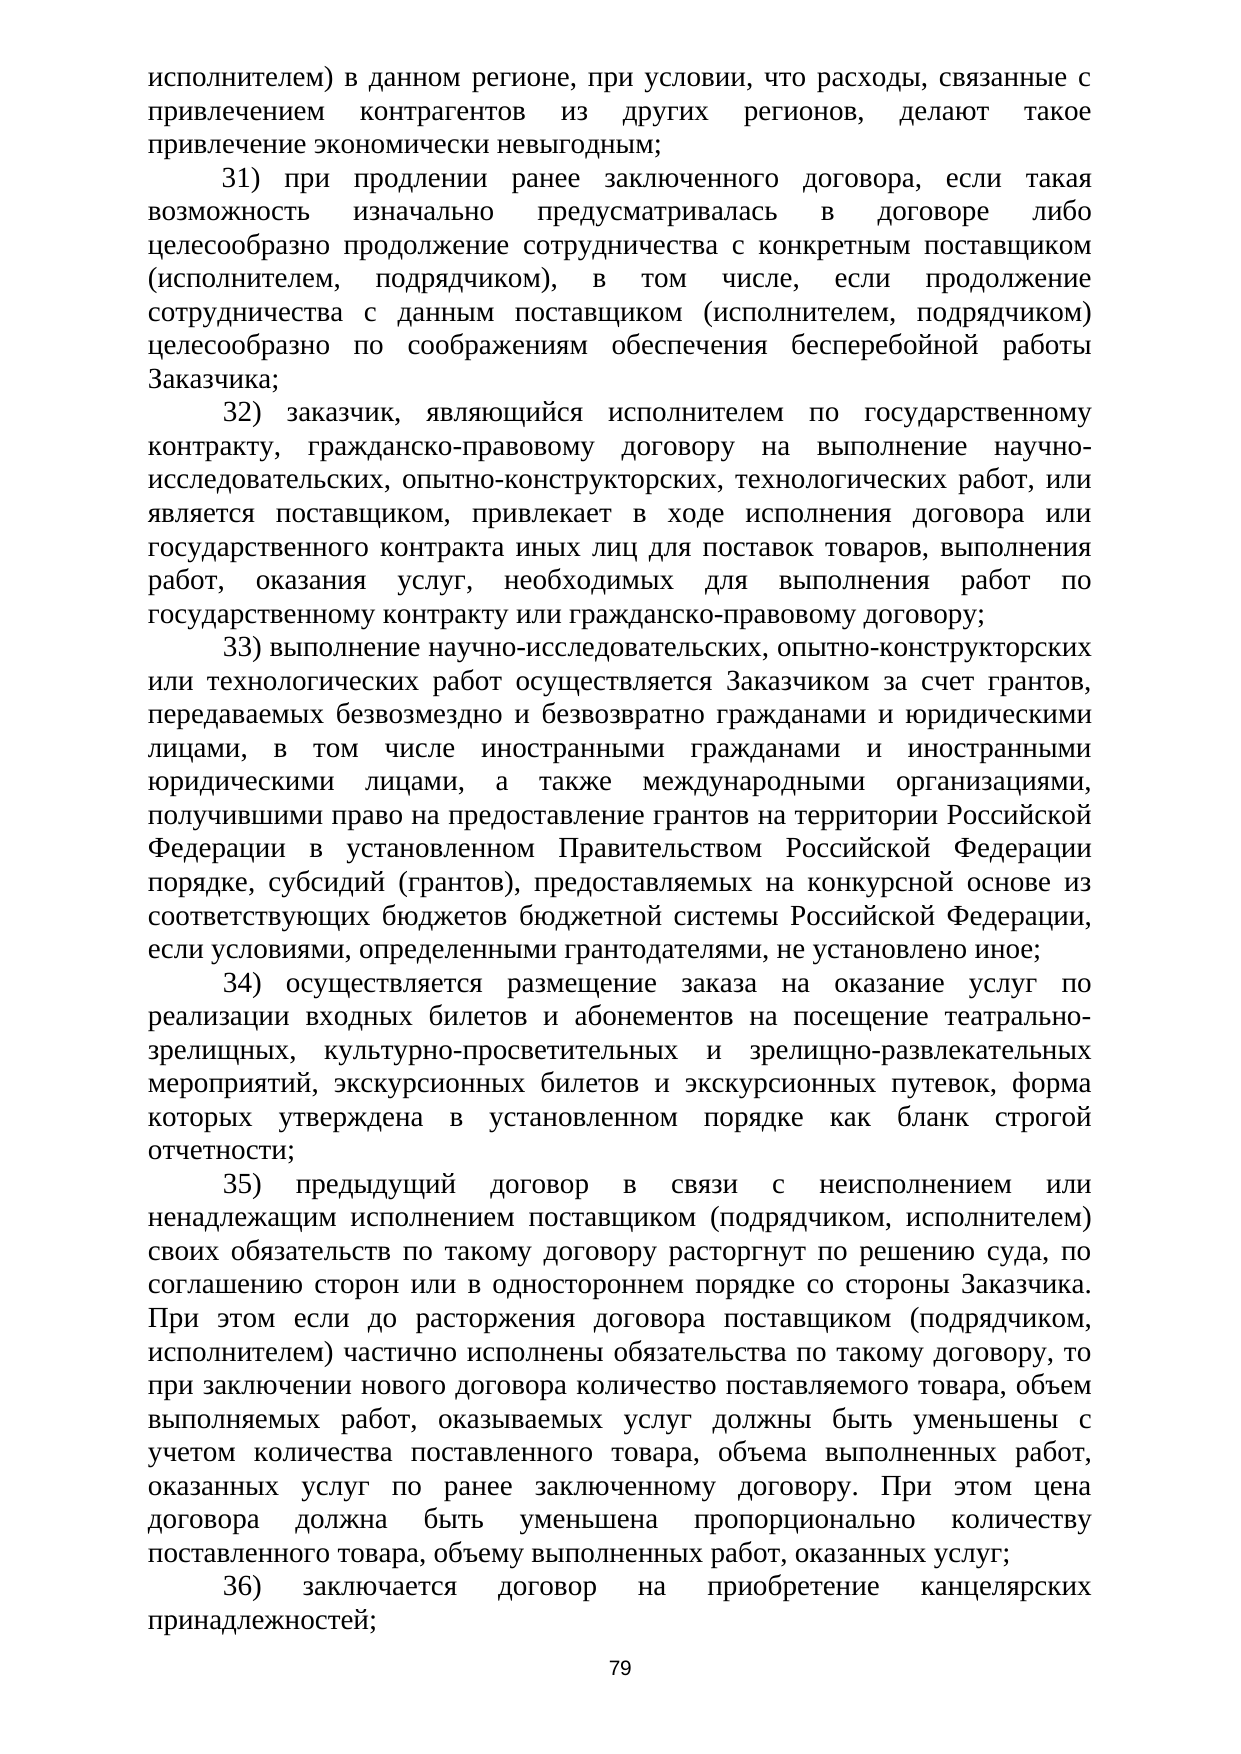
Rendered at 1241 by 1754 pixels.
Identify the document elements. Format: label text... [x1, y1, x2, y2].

text 34) осуществляется размещение заказа на оказание услуг по реализации входных билетов и абонементов на посещение театрально-зрелищных, культурно-просветительных и зрелищно-развлекательных мероприятий, экскурсионных билетов и экскурсионных путевок, форма которых утверждена в установленном порядке как бланк строгой отчетности; [148, 965, 1092, 1166]
text 36) заключается договор на приобретение канцелярских принадлежностей; [148, 1568, 1092, 1636]
text 33) выполнение научно-исследовательских, опытно-конструкторских или технологических работ осуществляется Заказчиком за счет грантов, передаваемых безвозмездно и безвозвратно гражданами и юридическими лицами, в том числе иностранными гражданами и иностранными юридическими лицами, а также международными организациями, получившими право на предоставление грантов на территории Российской Федерации в установленном Правительством Российской Федерации порядке, субсидий (грантов), предоставляемых на конкурсной основе из соответствующих бюджетов бюджетной системы Российской Федерации, если условиями, определенными грантодателями, не установлено иное; [148, 629, 1092, 965]
text 32) заказчик, являющийся исполнителем по государственному контракту, гражданско-правовому договору на выполнение научно-исследовательских, опытно-конструкторских, технологических работ, или является поставщиком, привлекает в ходе исполнения договора или государственного контракта иных лиц для поставок товаров, выполнения работ, оказания услуг, необходимых для выполнения работ по государственному контракту или гражданско-правовому договору; [148, 394, 1092, 629]
text 31) при продлении ранее заключенного договора, если такая возможность изначально предусматривалась в договоре либо целесообразно продолжение сотрудничества с конкретным поставщиком (исполнителем, подрядчиком), в том числе, если продолжение сотрудничества с данным поставщиком (исполнителем, подрядчиком) целесообразно по соображениям обеспечения бесперебойной работы Заказчика; [148, 160, 1092, 394]
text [148, 59, 1092, 160]
text 35) предыдущий договор в связи с неисполнением или ненадлежащим исполнением поставщиком (подрядчиком, исполнителем) своих обязательств по такому договору расторгнут по решению суда, по соглашению сторон или в одностороннем порядке со стороны Заказчика. При этом если до расторжения договора поставщиком (подрядчиком, исполнителем) частично исполнены обязательства по такому договору, то при заключении нового договора количество поставляемого товара, объем выполняемых работ, оказываемых услуг должны быть уменьшены с учетом количества поставленного товара, объема выполненных работ, оказанных услуг по ранее заключенному договору. При этом цена договора должна быть уменьшена пропорционально количеству поставленного товара, объему выполненных работ, оказанных услуг; [148, 1166, 1092, 1568]
